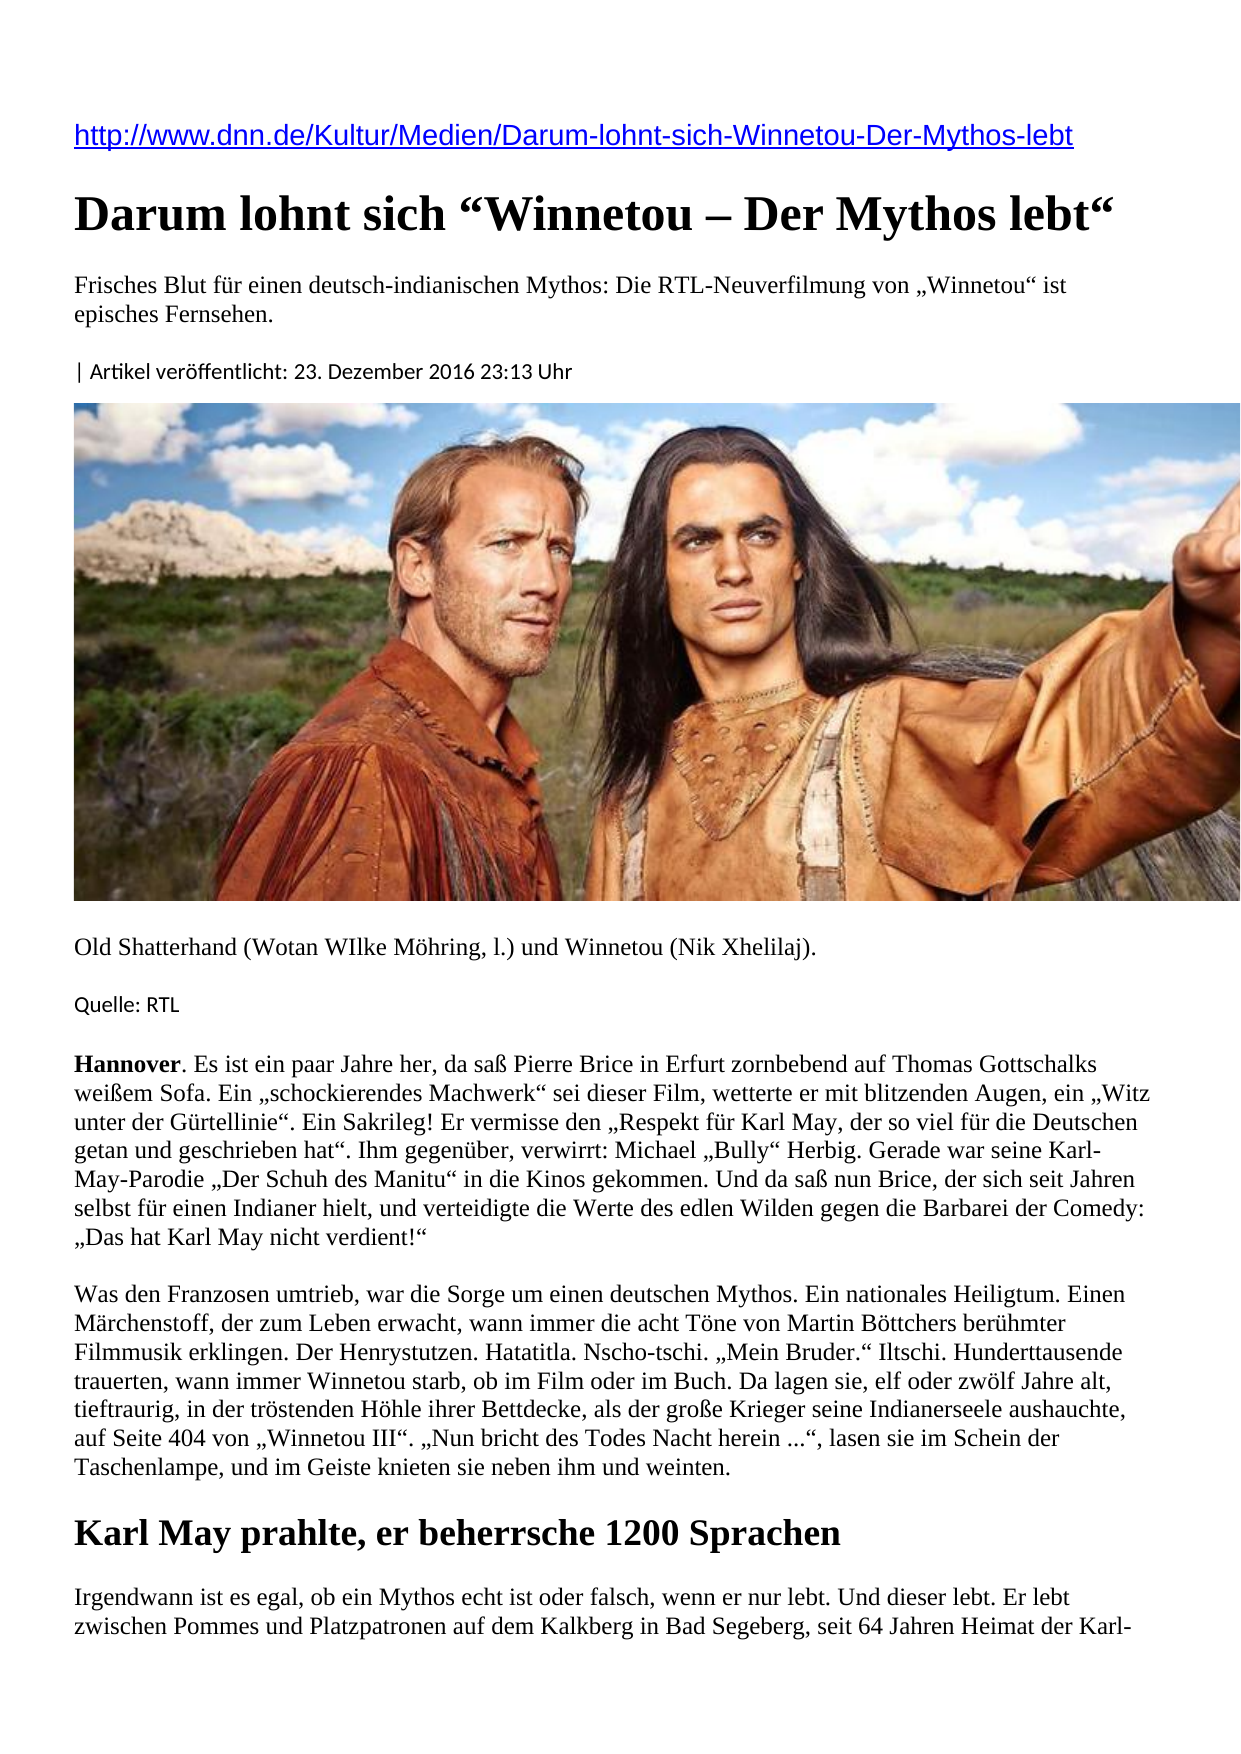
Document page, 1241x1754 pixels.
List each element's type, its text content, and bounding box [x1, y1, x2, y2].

text Quelle: RTL [74, 990, 1152, 1018]
text Old Shatterhand (Wotan WIlke Möhring, l.) und Winnetou (Nik Xhelilaj). [74, 932, 1152, 961]
text http://www.dnn.de/Kultur/Medien/Darum-lohnt-sich-Winnetou-Der-Mythos-lebt [74, 118, 1152, 152]
subtitle Karl May prahlte, er beherrsche 1200 Sprachen [74, 1510, 1152, 1553]
text Was den Franzosen umtrieb, war die Sorge um einen deutschen Mythos. Ein nationales Heiligtum. Einen Märchenstoff, der zum Leben erwacht, wann immer die acht Töne von Martin Böttchers berühmter Filmmusik erklingen. Der Henrystutzen. Hatatitla. Nscho-tschi. „Mein Bruder.“ Iltschi. Hunderttausende trauerten, wann immer Winnetou starb, ob im Film oder im Buch. Da lagen sie, elf oder zwölf Jahre alt, tieftraurig, in der tröstenden Höhle ihrer Bettdecke, als der große Krieger seine Indianerseele aushauchte, auf Seite 404 von „Winnetou III“. „Nun bricht des Todes Nacht herein ...“, lasen sie im Schein der Taschenlampe, und im Geiste knieten sie neben ihm und weinten. [74, 1279, 1152, 1481]
text Hannover. Es ist ein paar Jahre her, da saß Pierre Brice in Erfurt zornbebend auf Thomas Gottschalks weißem Sofa. Ein „schockierendes Machwerk“ sei dieser Film, wetterte er mit blitzenden Augen, ein „Witz unter der Gürtellinie“. Ein Sakrileg! Er vermisse den „Respekt für Karl May, der so viel für die Deutschen getan und geschrieben hat“. Ihm gegenüber, verwirrt: Michael „Bully“ Herbig. Gerade war seine Karl-May-Parodie „Der Schuh des Manitu“ in die Kinos gekommen. Und da saß nun Brice, der sich seit Jahren selbst für einen Indianer hielt, und verteidigte die Werte des edlen Wilden gegen die Barbarei der Comedy: „Das hat Karl May nicht verdient!“ [74, 1049, 1152, 1250]
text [74, 1582, 1152, 1640]
text | Artikel veröffentlicht: 23. Dezember 2016 23:13 Uhr [74, 357, 1152, 385]
picture [73, 403, 1241, 901]
text Frisches Blut für einen deutsch-indianischen Mythos: Die RTL-Neuverfilmung von „Winnetou“ ist episches Fernsehen. [74, 270, 1152, 328]
subtitle Darum lohnt sich “Winnetou – Der Mythos lebt“ [74, 183, 1152, 241]
